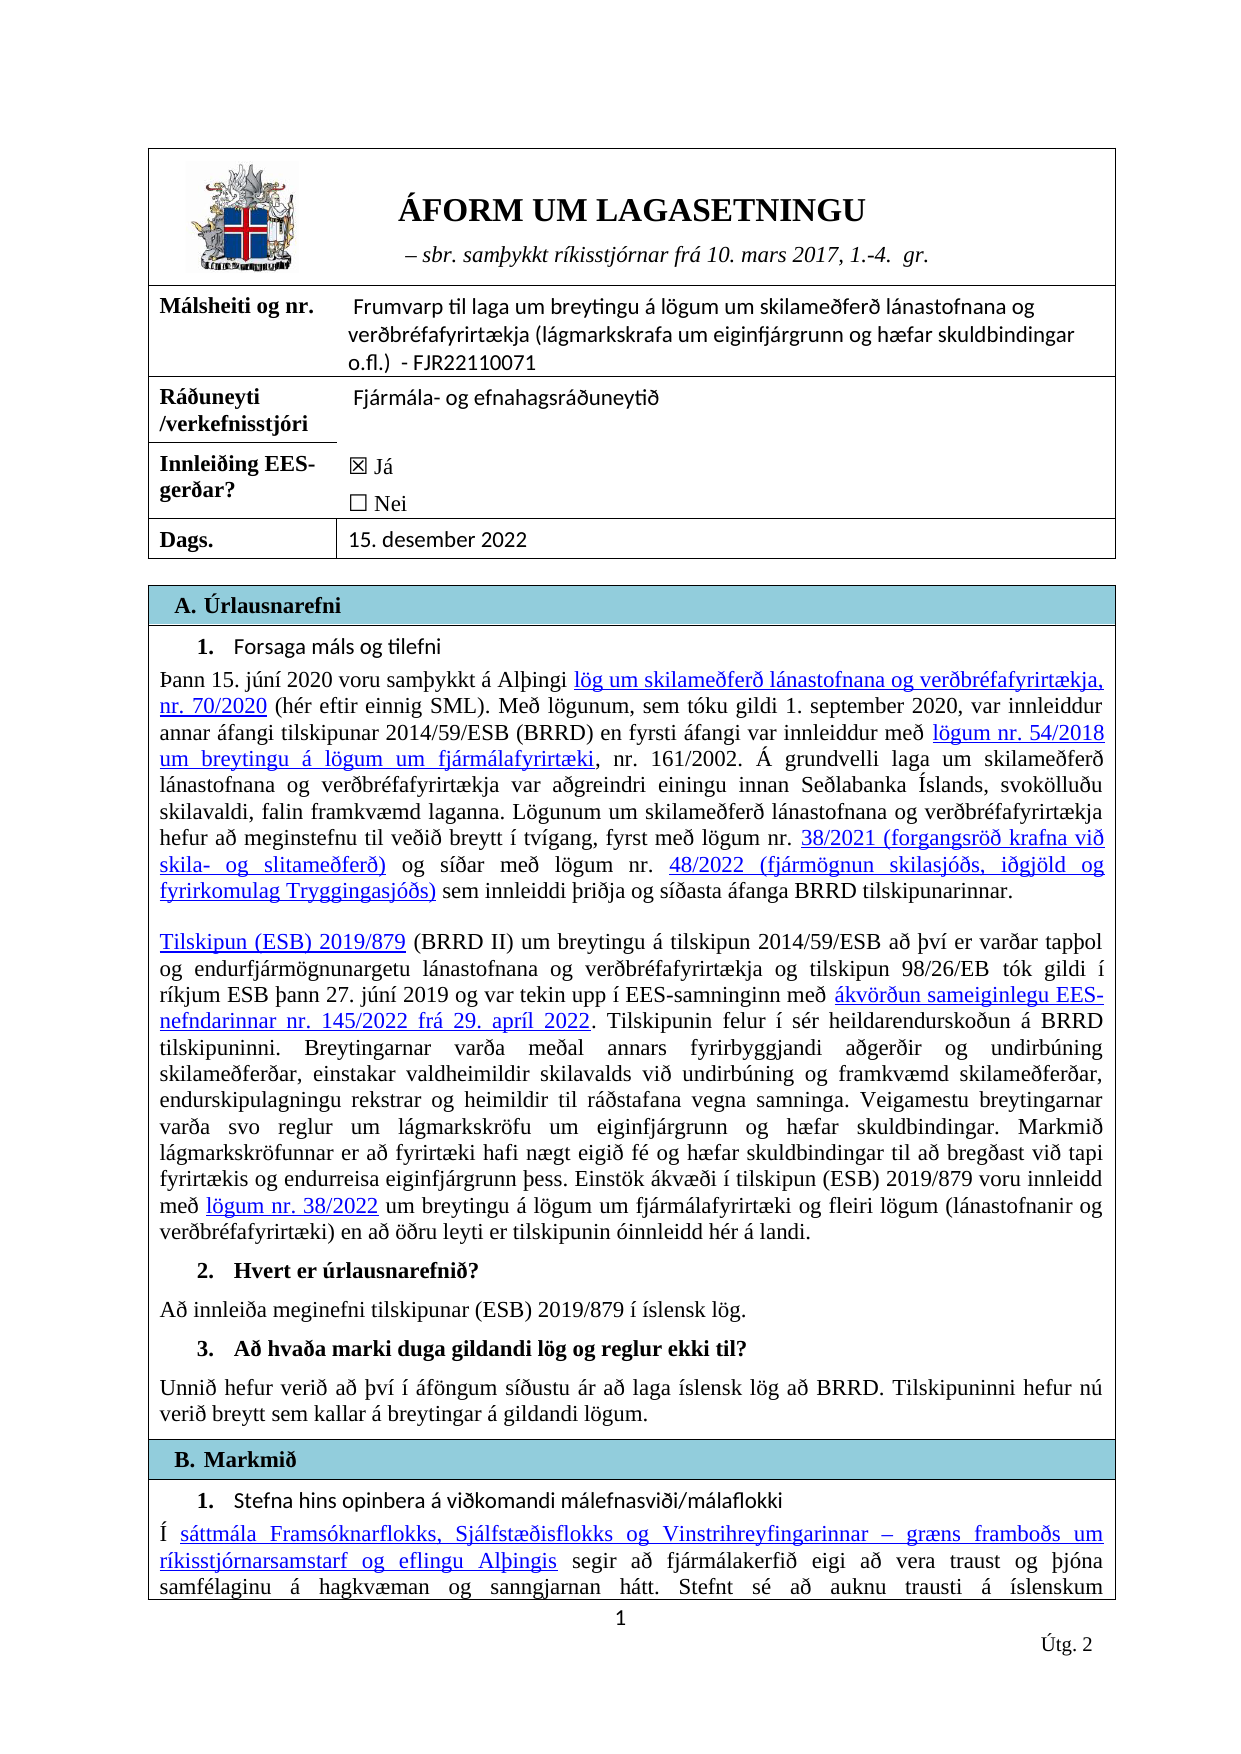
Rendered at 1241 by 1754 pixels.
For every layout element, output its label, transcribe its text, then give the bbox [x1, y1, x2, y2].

table_cell [149, 626, 1115, 1439]
table_cell Ráðuneyti /verkefnisstjóri [149, 377, 337, 442]
table_cell Málsheiti og nr. [149, 286, 337, 376]
table_cell Innleiðing EES-gerðar? [149, 443, 337, 518]
table_header Úrlausnarefni [149, 586, 1115, 624]
table_cell Já Nei [337, 442, 1115, 518]
table_cell Markmið [149, 1440, 1115, 1479]
table_header ÁFORM UM LAGASETNINGU – sbr. samþykkt ríkisstjórnar frá 10. mars 2017, 1.-4. gr. [337, 149, 1115, 285]
table_header [149, 149, 337, 285]
table_cell Dags. [149, 519, 336, 558]
table_cell [149, 1480, 1115, 1599]
